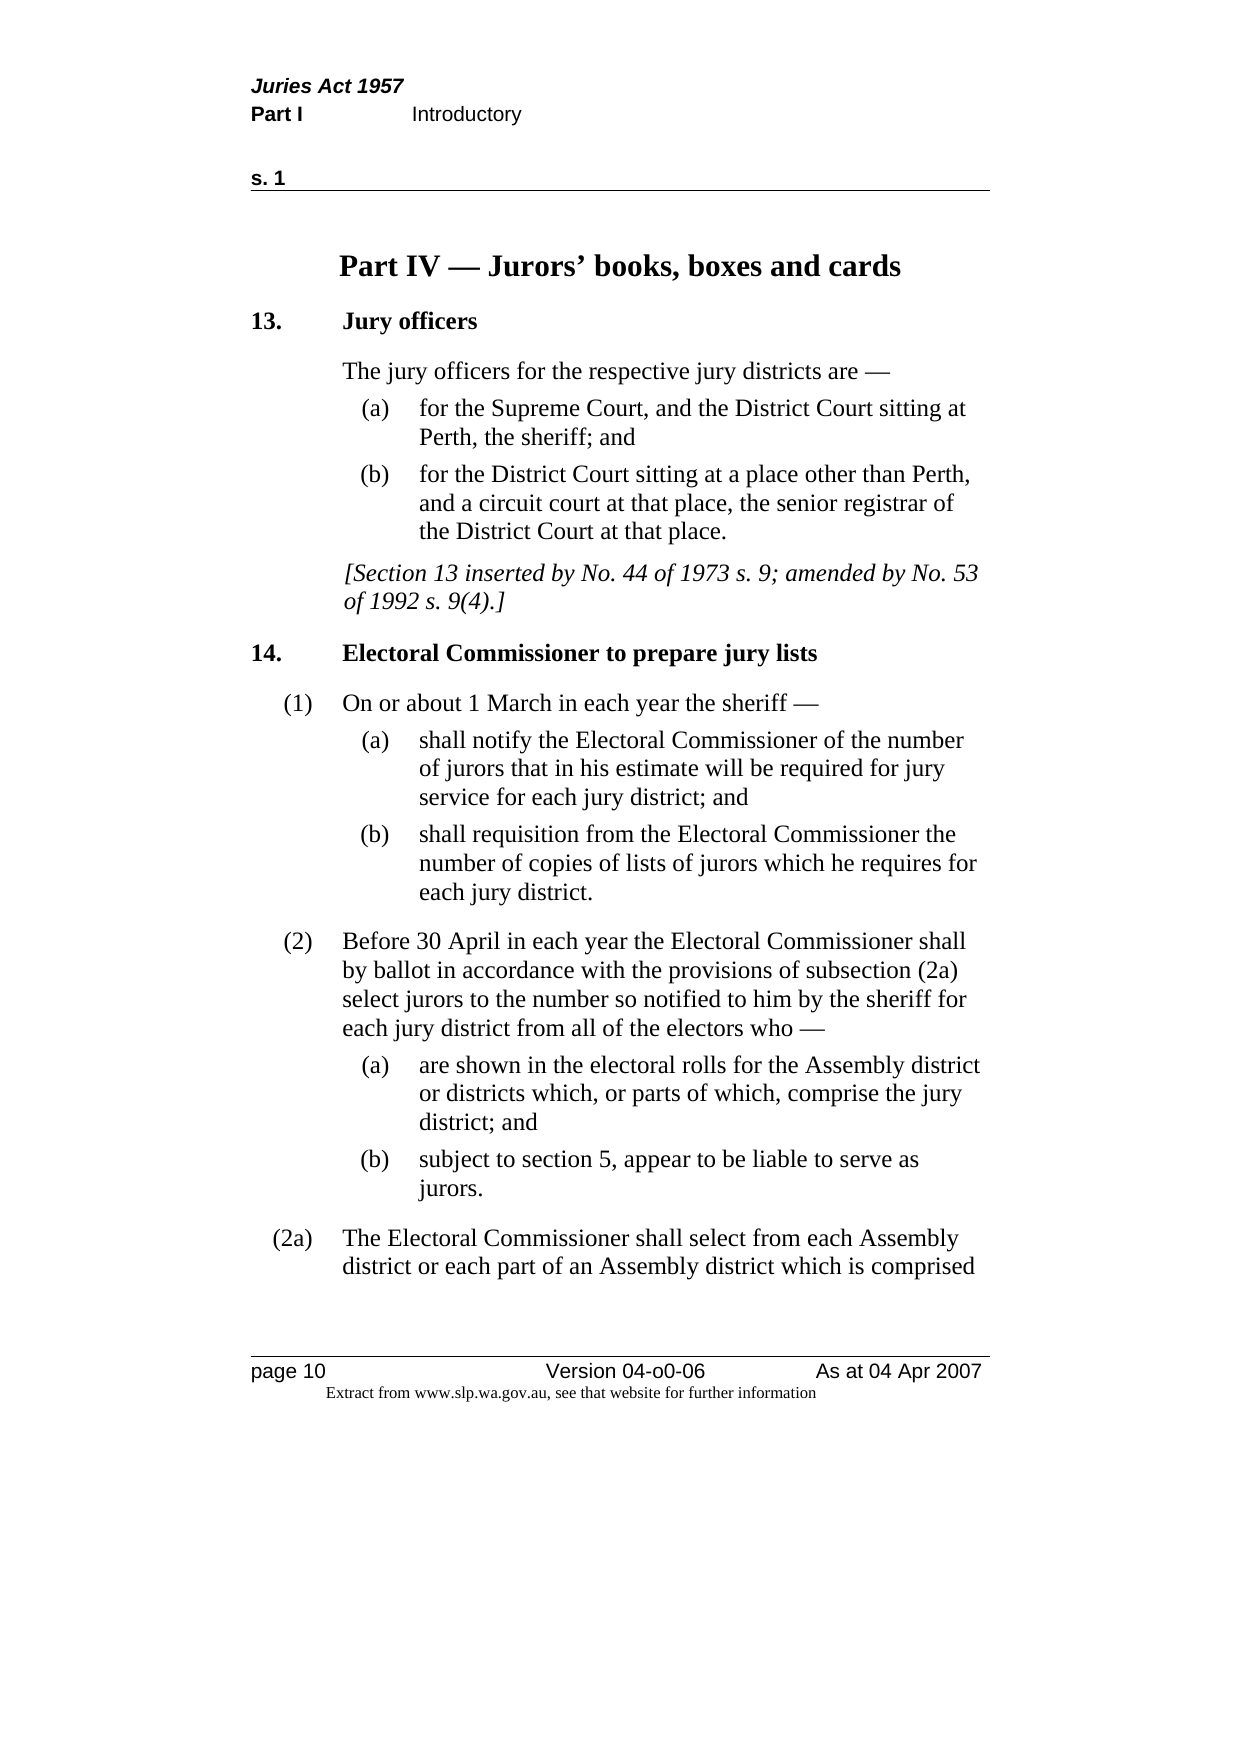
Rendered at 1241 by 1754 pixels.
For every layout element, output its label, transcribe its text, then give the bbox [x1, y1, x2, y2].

text (b) for the District Court sitting at a place other than Perth, and a circuit court at that place, the senior registrar of the District Court at that place. [251, 459, 990, 545]
text (a) are shown in the electoral rolls for the Assembly district or districts which, or parts of which, comprise the jury district; and [251, 1050, 990, 1136]
text (b) shall requisition from the Electoral Commissioner the number of copies of lists of jurors which he requires for each jury district. [251, 819, 990, 906]
text [Section 13 inserted by No. 44 of 1973 s. 9; amended by No. 53 of 1992 s. 9(4).] [251, 558, 990, 615]
text (b) subject to section 5, appear to be liable to serve as jurors. [251, 1144, 990, 1202]
text (1) On or about 1 March in each year the sheriff — [251, 688, 990, 716]
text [251, 1223, 990, 1280]
text The jury officers for the respective jury districts are — [251, 356, 990, 385]
subtitle Part IV — Jurors’ books, boxes and cards [251, 247, 990, 283]
text (2) Before 30 April in each year the Electoral Commissioner shall by ballot in accordance with the provisions of subsection (2a) select jurors to the number so notified to him by the sheriff for each jury district from all of the electors who — [251, 926, 990, 1041]
text (a) shall notify the Electoral Commissioner of the number of jurors that in his estimate will be required for jury service for each jury district; and [251, 725, 990, 811]
subtitle 13. Jury officers [251, 306, 990, 335]
subtitle 14. Electoral Commissioner to prepare jury lists [251, 638, 990, 667]
text (a) for the Supreme Court, and the District Court sitting at Perth, the sheriff; and [251, 393, 990, 451]
